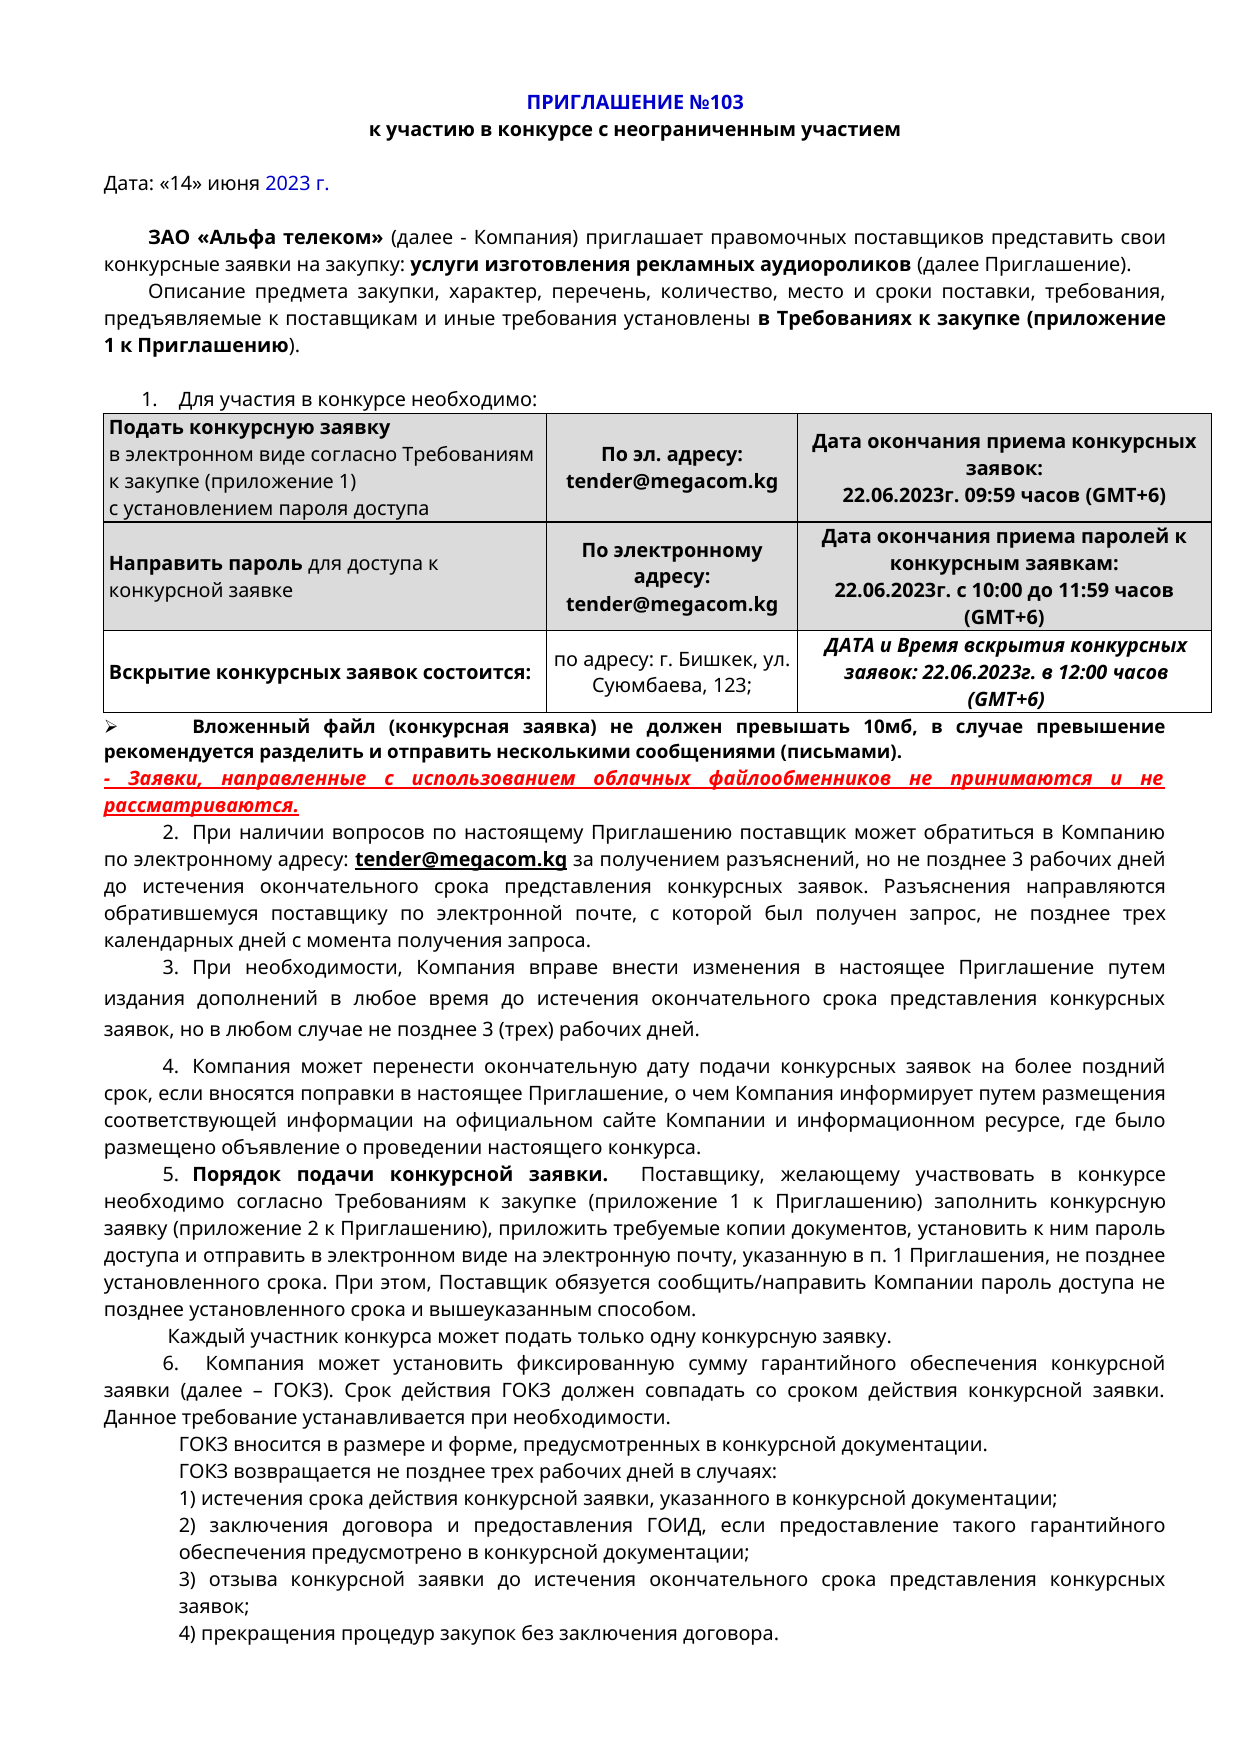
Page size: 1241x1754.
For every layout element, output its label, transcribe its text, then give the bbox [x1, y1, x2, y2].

table_cell Вскрытие конкурсных заявок состоится: [104, 631, 546, 712]
list Вложенный файл (конкурсная заявка) не должен превышать 10мб, в случае превышение рекомендуется разделить и отправить несколькими сообщениями (письмами). [103, 713, 1167, 764]
text ПРИГЛАШЕНИЕ №103 [103, 89, 1167, 116]
list 4) прекращения процедур закупок без заключения договора. [178, 1619, 1167, 1646]
text Дата: «14» июня 2023 г. [103, 169, 1167, 197]
text - Заявки, направленные с использованием облачных файлообменников не принимаются и не рассматриваются. [103, 764, 1167, 818]
text к участию в конкурсе с неограниченным участием [103, 116, 1167, 143]
table_header По эл. адресу: tender@megacom.kg [547, 414, 797, 521]
list 1) истечения срока действия конкурсной заявки, указанного в конкурсной документации; [178, 1484, 1167, 1511]
table_header Дата окончания приема конкурсных заявок: 22.06.2023г. 09:59 часов (GMT+6) [798, 414, 1211, 521]
list Компания может перенести окончательную дату подачи конкурсных заявок на более поздний срок, если вносятся поправки в настоящее Приглашение, о чем Компания информирует путем размещения соответствующей информации на официальном сайте Компании и информационном ресурсе, где было размещено объявление о проведении настоящего конкурса. [103, 1052, 1167, 1160]
table_header Подать конкурсную заявку в электронном виде согласно Требованиям к закупке (приложение 1) с установлением пароля доступа [104, 414, 546, 521]
list Для участия в конкурсе необходимо: [141, 385, 1167, 412]
table_cell по адресу: г. Бишкек, ул. Суюмбаева, 123; [547, 631, 797, 712]
list При необходимости, Компания вправе внести изменения в настоящее Приглашение путем издания дополнений в любое время до истечения окончательного срока представления конкурсных заявок, но в любом случае не позднее 3 (трех) рабочих дней. [103, 953, 1167, 1042]
list Каждый участник конкурса может подать только одну конкурсную заявку. [162, 1322, 1167, 1349]
table_cell Направить пароль для доступа к конкурсной заявке [104, 523, 546, 630]
list 3) отзыва конкурсной заявки до истечения окончательного срока представления конкурсных заявок; [178, 1565, 1167, 1619]
list ГОКЗ возвращается не позднее трех рабочих дней в случаях: [178, 1457, 1167, 1484]
list При наличии вопросов по настоящему Приглашению поставщик может обратиться в Компанию по электронному адресу: tender@megacom.kg за получением разъяснений, но не позднее 3 рабочих дней до истечения окончательного срока представления конкурсных заявок. Разъяснения направляются обратившемуся поставщику по электронной почте, с которой был получен запрос, не позднее трех календарных дней с момента получения запроса. [103, 818, 1167, 953]
list 2) заключения договора и предоставления ГОИД, если предоставление такого гарантийного обеспечения предусмотрено в конкурсной документации; [178, 1511, 1167, 1565]
list Компания может установить фиксированную сумму гарантийного обеспечения конкурсной заявки (далее – ГОКЗ). Срок действия ГОКЗ должен совпадать со сроком действия конкурсной заявки. Данное требование устанавливается при необходимости. [103, 1349, 1167, 1430]
list ГОКЗ вносится в размере и форме, предусмотренных в конкурсной документации. [178, 1430, 1167, 1457]
table_cell ДАТА и Время вскрытия конкурсных заявок: 22.06.2023г. в 12:00 часов (GMT+6) [798, 631, 1211, 712]
list Порядок подачи конкурсной заявки. Поставщику, желающему участвовать в конкурсе необходимо согласно Требованиям к закупке (приложение 1 к Приглашению) заполнить конкурсную заявку (приложение 2 к Приглашению), приложить требуемые копии документов, установить к ним пароль доступа и отправить в электронном виде на электронную почту, указанную в п. 1 Приглашения, не позднее установленного срока. При этом, Поставщик обязуется сообщить/направить Компании пароль доступа не позднее установленного срока и вышеуказанным способом. [103, 1160, 1167, 1322]
text Описание предмета закупки, характер, перечень, количество, место и сроки поставки, требования, предъявляемые к поставщикам и иные требования установлены в Требованиях к закупке (приложение 1 к Приглашению). [103, 277, 1167, 358]
text ЗАО «Альфа телеком» (далее - Компания) приглашает правомочных поставщиков представить свои конкурсные заявки на закупку: услуги изготовления рекламных аудиороликов (далее Приглашение). [103, 223, 1167, 277]
table_cell Дата окончания приема паролей к конкурсным заявкам: 22.06.2023г. с 10:00 до 11:59 часов (GMT+6) [798, 523, 1211, 630]
table_cell По электронному адресу: tender@megacom.kg [547, 523, 797, 630]
